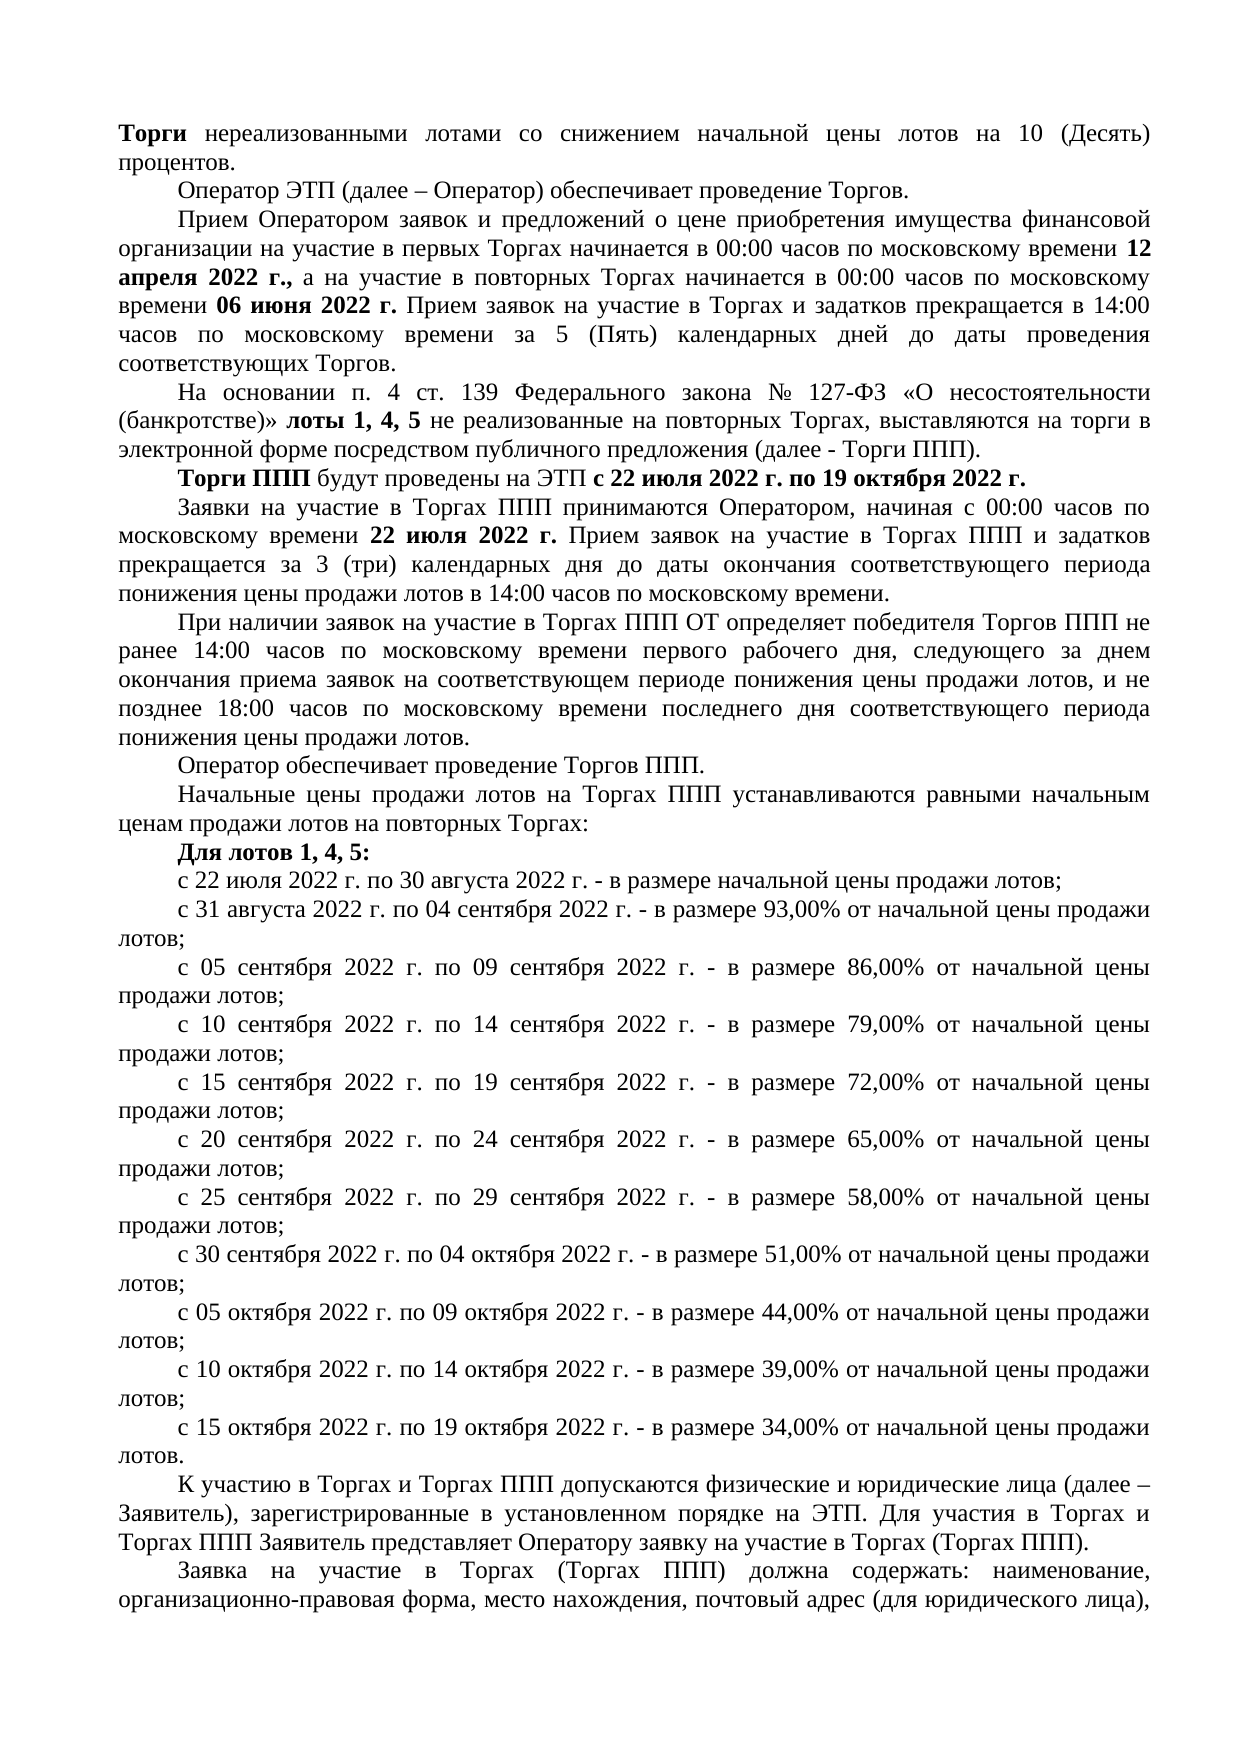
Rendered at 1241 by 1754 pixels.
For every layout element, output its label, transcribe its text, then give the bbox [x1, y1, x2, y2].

text Прием Оператором заявок и предложений о цене приобретения имущества финансовой организации на участие в первых Торгах начинается в 00:00 часов по московскому времени 12 апреля 2022 г., а на участие в повторных Торгах начинается в 00:00 часов по московскому времени 06 июня 2022 г. Прием заявок на участие в Торгах и задатков прекращается в 14:00 часов по московскому времени за 5 (Пять) календарных дней до даты проведения соответствующих Торгов. [118, 204, 1151, 377]
text На основании п. 4 ст. 139 Федерального закона № 127-ФЗ «О несостоятельности (банкротстве)» лоты 1, 4, 5 не реализованные на повторных Торгах, выставляются на торги в электронной форме посредством публичного предложения (далее - Торги ППП). [118, 377, 1151, 463]
text с 05 октября 2022 г. по 09 октября 2022 г. - в размере 44,00% от начальной цены продажи лотов; [118, 1297, 1151, 1354]
text с 15 октября 2022 г. по 19 октября 2022 г. - в размере 34,00% от начальной цены продажи лотов. [118, 1412, 1151, 1469]
text с 22 июля 2022 г. по 30 августа 2022 г. - в размере начальной цены продажи лотов; [118, 866, 1151, 894]
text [118, 1556, 1151, 1613]
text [118, 118, 1151, 176]
text с 10 сентября 2022 г. по 14 сентября 2022 г. - в размере 79,00% от начальной цены продажи лотов; [118, 1009, 1151, 1067]
text К участию в Торгах и Торгах ППП допускаются физические и юридические лица (далее – Заявитель), зарегистрированные в установленном порядке на ЭТП. Для участия в Торгах и Торгах ППП Заявитель представляет Оператору заявку на участие в Торгах (Торгах ППП). [118, 1469, 1151, 1556]
text с 05 сентября 2022 г. по 09 сентября 2022 г. - в размере 86,00% от начальной цены продажи лотов; [118, 952, 1151, 1009]
text с 10 октября 2022 г. по 14 октября 2022 г. - в размере 39,00% от начальной цены продажи лотов; [118, 1354, 1151, 1412]
text с 20 сентября 2022 г. по 24 сентября 2022 г. - в размере 65,00% от начальной цены продажи лотов; [118, 1124, 1151, 1182]
text Оператор обеспечивает проведение Торгов ППП. [118, 751, 1151, 779]
text Оператор ЭТП (далее – Оператор) обеспечивает проведение Торгов. [118, 176, 1151, 204]
text Торги ППП будут проведены на ЭТП с 22 июля 2022 г. по 19 октября 2022 г. [118, 463, 311, 492]
text Торги ППП будут проведены на ЭТП с 22 июля 2022 г. по 19 октября 2022 г. [593, 463, 1151, 492]
text с 15 сентября 2022 г. по 19 сентября 2022 г. - в размере 72,00% от начальной цены продажи лотов; [118, 1067, 1151, 1124]
text с 31 августа 2022 г. по 04 сентября 2022 г. - в размере 93,00% от начальной цены продажи лотов; [118, 894, 1151, 952]
text с 30 сентября 2022 г. по 04 октября 2022 г. - в размере 51,00% от начальной цены продажи лотов; [118, 1239, 1151, 1297]
text с 25 сентября 2022 г. по 29 сентября 2022 г. - в размере 58,00% от начальной цены продажи лотов; [118, 1182, 1151, 1239]
text При наличии заявок на участие в Торгах ППП ОТ определяет победителя Торгов ППП не ранее 14:00 часов по московскому времени первого рабочего дня, следующего за днем окончания приема заявок на соответствующем периоде понижения цены продажи лотов, и не позднее 18:00 часов по московскому времени последнего дня соответствующего периода понижения цены продажи лотов. [118, 607, 1151, 751]
text Заявки на участие в Торгах ППП принимаются Оператором, начиная с 00:00 часов по московскому времени 22 июля 2022 г. Прием заявок на участие в Торгах ППП и задатков прекращается за 3 (три) календарных дня до даты окончания соответствующего периода понижения цены продажи лотов в 14:00 часов по московскому времени. [118, 492, 1151, 607]
text Для лотов 1, 4, 5: [118, 837, 1151, 866]
text Начальные цены продажи лотов на Торгах ППП устанавливаются равными начальным ценам продажи лотов на повторных Торгах: [118, 779, 1151, 837]
